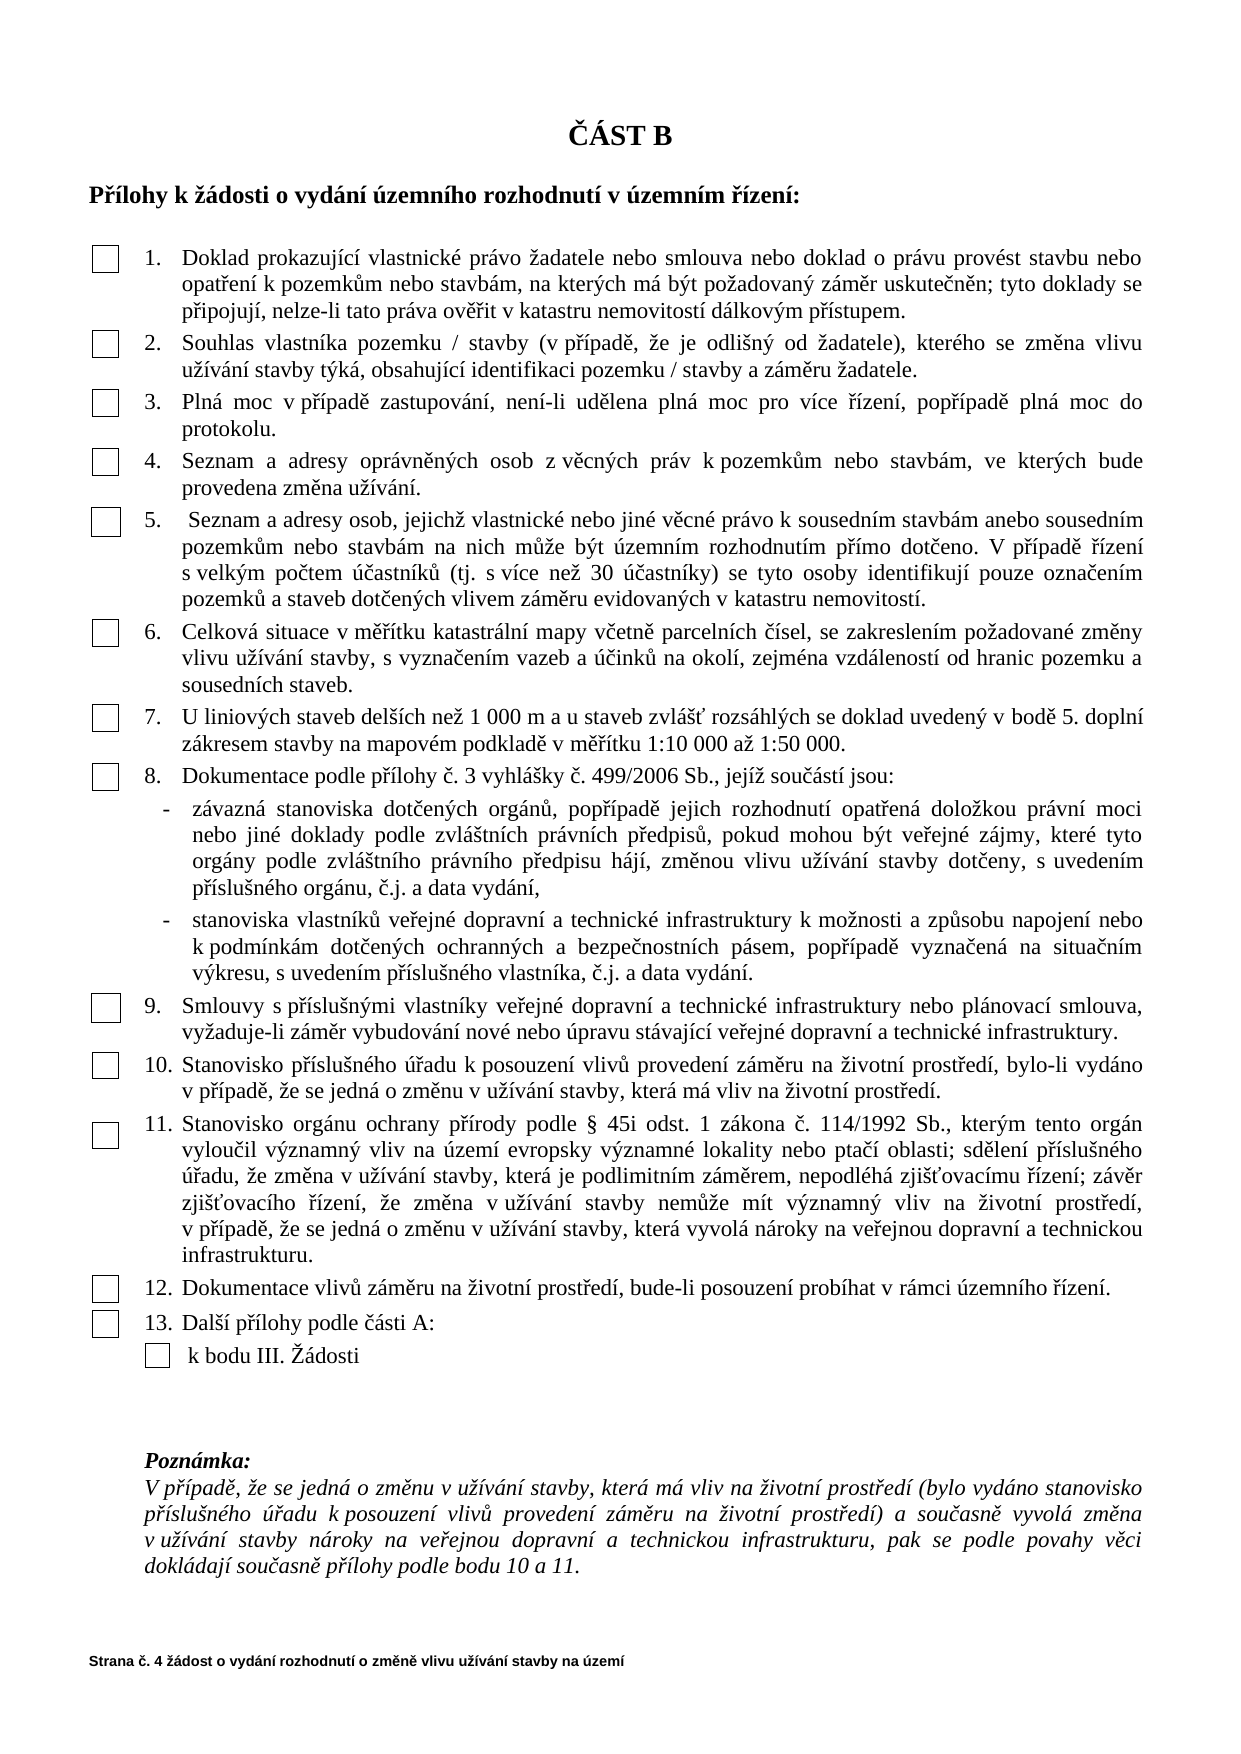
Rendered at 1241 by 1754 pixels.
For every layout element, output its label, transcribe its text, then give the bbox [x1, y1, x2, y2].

table_cell U liniových staveb delších než a u staveb zvlášť rozsáhlých se doklad uvedený v bodě 5. doplní zákresem stavby na mapovém podkladě v měřítku 1:10 000 až 1:50 000. [133, 697, 1155, 756]
text Strana č. 4 žádost o vydání rozhodnutí o změně vlivu užívání stavby na území [89, 1653, 1152, 1669]
table_cell [78, 441, 133, 500]
table_cell Souhlas vlastníka pozemku / stavby (v případě, že je odlišný od žadatele), kterého se změna vlivu užívání stavby týká, obsahující identifikaci pozemku / stavby a záměru žadatele. [133, 323, 1155, 382]
table_cell [78, 500, 133, 612]
table_cell [78, 382, 133, 441]
text Přílohy k žádosti o vydání územního rozhodnutí v územním řízení: [89, 180, 1152, 209]
table_cell [78, 1045, 133, 1268]
table_cell Stanovisko příslušného úřadu k posouzení vlivů provedení záměru na životní prostředí, bylo-li vydáno v případě, že se jedná o změnu v užívání stavby, která má vliv na životní prostředí. Stanovisko orgánu ochrany přírody podle § 45i odst. 1 zákona č. 114/1992 Sb., kterým tento orgán vyloučil významný vliv na území evropsky významné lokality nebo ptačí oblasti; sdělení příslušného úřadu, že změna v užívání stavby, která je podlimitním záměrem, nepodléhá zjišťovacímu řízení; závěr zjišťovacího řízení, že změna v užívání stavby nemůže mít významný vliv na životní prostředí, v případě, že se jedná o změnu v užívání stavby, která vyvolá nároky na veřejnou dopravní a technickou infrastrukturu. [133, 1045, 1155, 1268]
table_cell Dokumentace vlivů záměru na životní prostředí, bude-li posouzení probíhat v rámci územního řízení. [133, 1268, 1155, 1303]
table_cell [78, 323, 133, 382]
table_cell Smlouvy s příslušnými vlastníky veřejné dopravní a technické infrastruktury nebo plánovací smlouva, vyžaduje-li záměr vybudování nové nebo úpravu stávající veřejné dopravní a technické infrastruktury. [133, 986, 1155, 1044]
table_cell [78, 612, 133, 697]
table_cell Celková situace v měřítku katastrální mapy včetně parcelních čísel, se zakreslením požadované změny vlivu užívání stavby, s vyznačením vazeb a účinků na okolí, zejména vzdáleností od hranic pozemku a sousedních staveb. [133, 612, 1155, 697]
text ČÁST B [89, 118, 1152, 152]
table_cell [78, 1303, 133, 1612]
table_cell [78, 1268, 133, 1303]
table_cell Seznam a adresy oprávněných osob z věcných práv k pozemkům nebo stavbám, ve kterých bude provedena změna užívání. [133, 441, 1155, 500]
table_cell Dokumentace podle přílohy č. 3 vyhlášky č. 499/2006 Sb., jejíž součástí jsou: závazná stanoviska dotčených orgánů, popřípadě jejich rozhodnutí opatřená doložkou právní moci nebo jiné doklady podle zvláštních právních předpisů, pokud mohou být veřejné zájmy, které tyto orgány podle zvláštního právního předpisu hájí, změnou vlivu užívání stavby dotčeny, s uvedením příslušného orgánu, č.j. a data vydání, stanoviska vlastníků veřejné dopravní a technické infrastruktury k možnosti a způsobu napojení nebo k podmínkám dotčených ochranných a bezpečnostních pásem, popřípadě vyznačená na situačním výkresu, s uvedením příslušného vlastníka, č.j. a data vydání. [133, 756, 1155, 986]
table_header [78, 238, 133, 323]
table_cell [78, 697, 133, 756]
table_cell [78, 986, 133, 1044]
table_cell [78, 756, 133, 986]
table_cell Další přílohy podle části A: k bodu III. Žádosti Poznámka: V případě, že se jedná o změnu v užívání stavby, která má vliv na životní prostředí (bylo vydáno stanovisko příslušného úřadu k posouzení vlivů provedení záměru na životní prostředí) a současně vyvolá změna v užívání stavby nároky na veřejnou dopravní a technickou infrastrukturu, pak se podle povahy věci dokládají současně přílohy podle bodu 10 a 11. [133, 1303, 1155, 1612]
table_header Doklad prokazující vlastnické právo žadatele nebo smlouva nebo doklad o právu provést stavbu nebo opatření k pozemkům nebo stavbám, na kterých má být požadovaný záměr uskutečněn; tyto doklady se připojují, nelze-li tato práva ověřit v katastru nemovitostí dálkovým přístupem. [133, 238, 1155, 323]
table_cell Plná moc v případě zastupování, není-li udělena plná moc pro více řízení, popřípadě plná moc do protokolu. [133, 382, 1155, 441]
table_cell Seznam a adresy osob, jejichž vlastnické nebo jiné věcné právo k sousedním stavbám anebo sousedním pozemkům nebo stavbám na nich může být územním rozhodnutím přímo dotčeno. V případě řízení s velkým počtem účastníků (tj. s více než 30 účastníky) se tyto osoby identifikují pouze označením pozemků a staveb dotčených vlivem záměru evidovaných v katastru nemovitostí. [133, 500, 1155, 612]
